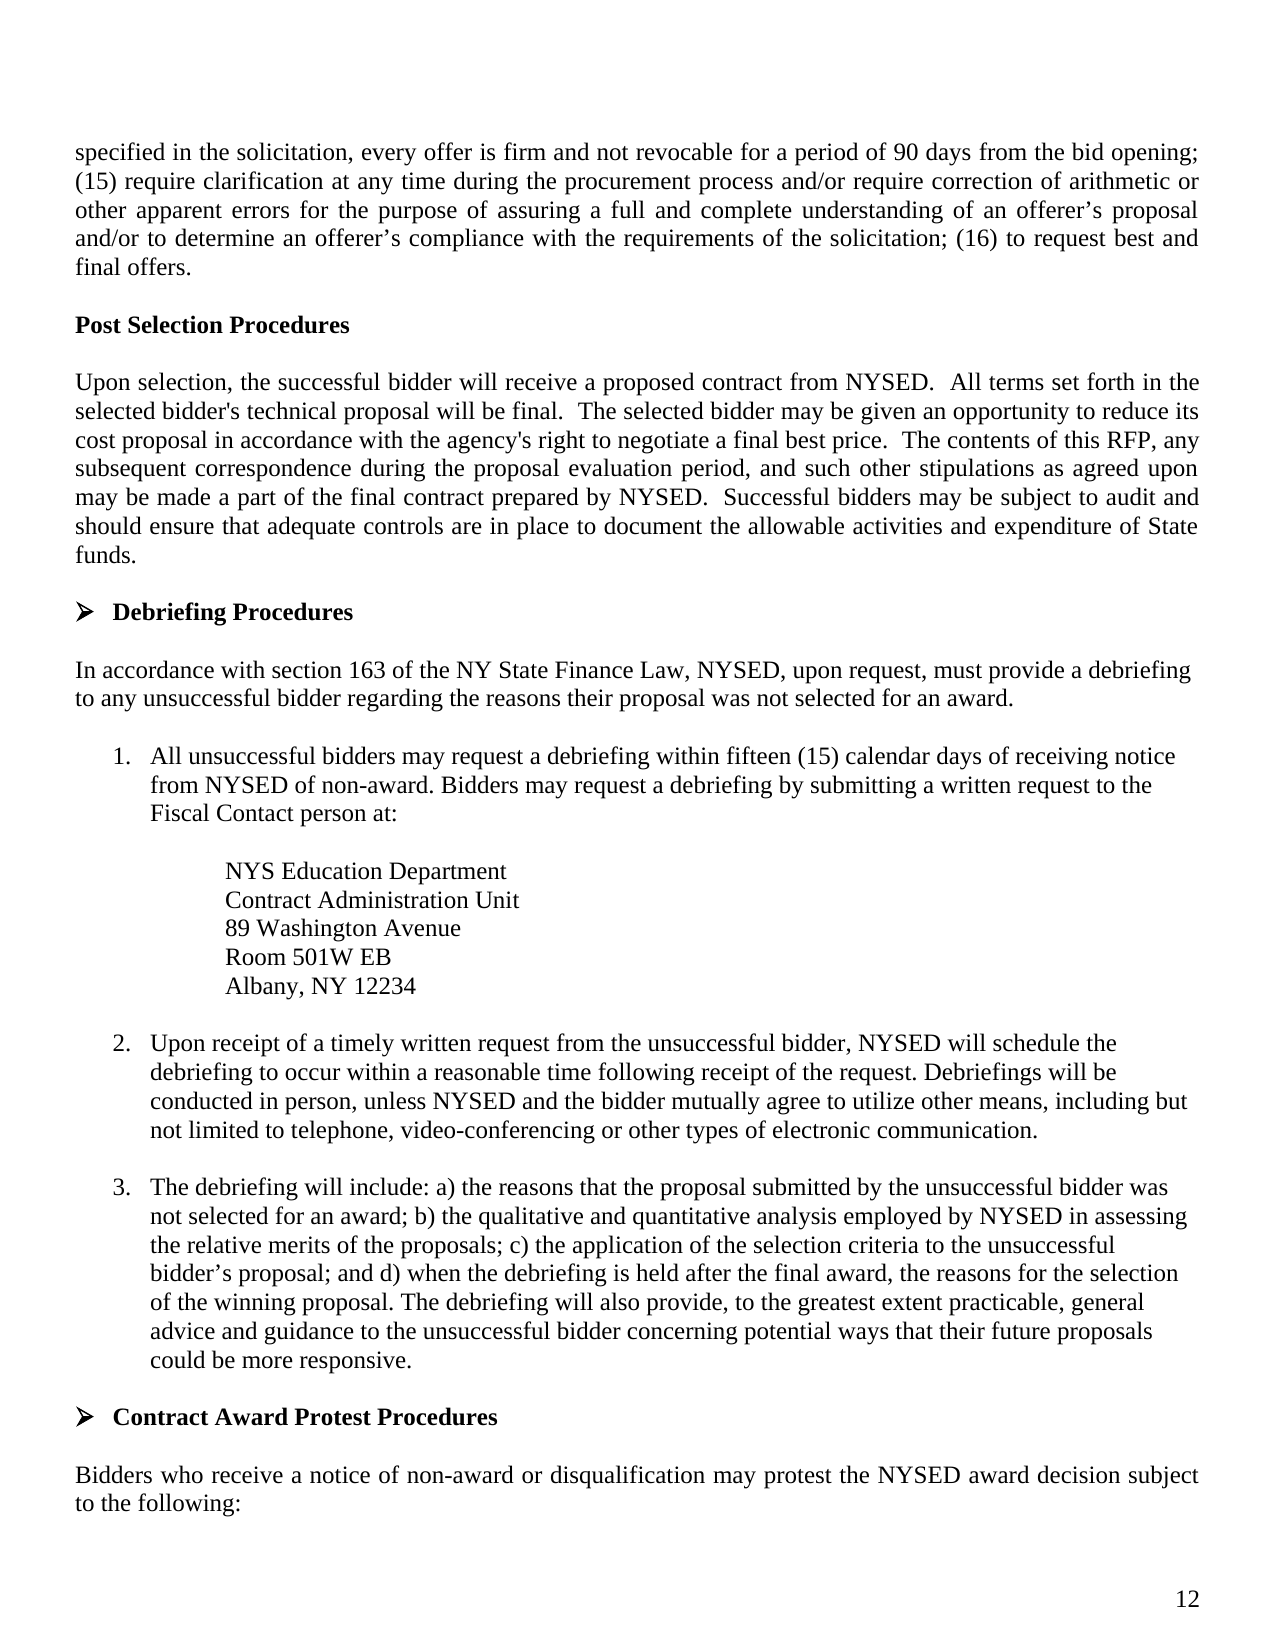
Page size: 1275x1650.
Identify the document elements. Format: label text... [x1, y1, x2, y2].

text In accordance with section 163 of the NY State Finance Law, NYSED, upon request, must provide a debriefing to any unsuccessful bidder regarding the reasons their proposal was not selected for an award. [75, 655, 1200, 712]
text Room 501W EB [225, 942, 1200, 971]
text NYS Education Department [225, 856, 1200, 885]
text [75, 137, 1200, 281]
text Contract Administration Unit [225, 885, 1200, 913]
text Bidders who receive a notice of non-award or disqualification may protest the NYSED award decision subject to the following: [75, 1460, 1200, 1517]
list Debriefing Procedures [75, 597, 1200, 626]
text Albany, NY 12234 [225, 971, 1200, 1000]
text 89 Washington Avenue [225, 913, 1200, 942]
list Upon receipt of a timely written request from the unsuccessful bidder, NYSED will schedule the debriefing to occur within a reasonable time following receipt of the request. Debriefings will be conducted in person, unless NYSED and the bidder mutually agree to utilize other means, including but not limited to telephone, video-conferencing or other types of electronic communication. [112, 1028, 1200, 1143]
list Contract Award Protest Procedures [75, 1402, 1200, 1431]
text Upon selection, the successful bidder will receive a proposed contract from NYSED. All terms set forth in the selected bidder's technical proposal will be final. The selected bidder may be given an opportunity to reduce its cost proposal in accordance with the agency's right to negotiate a final best price. The contents of this RFP, any subsequent correspondence during the proposal evaluation period, and such other stipulations as agreed upon may be made a part of the final contract prepared by NYSED. Successful bidders may be subject to audit and should ensure that adequate controls are in place to document the allowable activities and expenditure of State funds. [75, 367, 1200, 568]
list The debriefing will include: a) the reasons that the proposal submitted by the unsuccessful bidder was not selected for an award; b) the qualitative and quantitative analysis employed by NYSED in assessing the relative merits of the proposals; c) the application of the selection criteria to the unsuccessful bidder’s proposal; and d) when the debriefing is held after the final award, the reasons for the selection of the winning proposal. The debriefing will also provide, to the greatest extent practicable, general advice and guidance to the unsuccessful bidder concerning potential ways that their future proposals could be more responsive. [112, 1172, 1200, 1373]
list All unsuccessful bidders may request a debriefing within fifteen (15) calendar days of receiving notice from NYSED of non-award. Bidders may request a debriefing by submitting a written request to the Fiscal Contact person at: [112, 741, 1200, 827]
text Post Selection Procedures [75, 310, 1200, 338]
